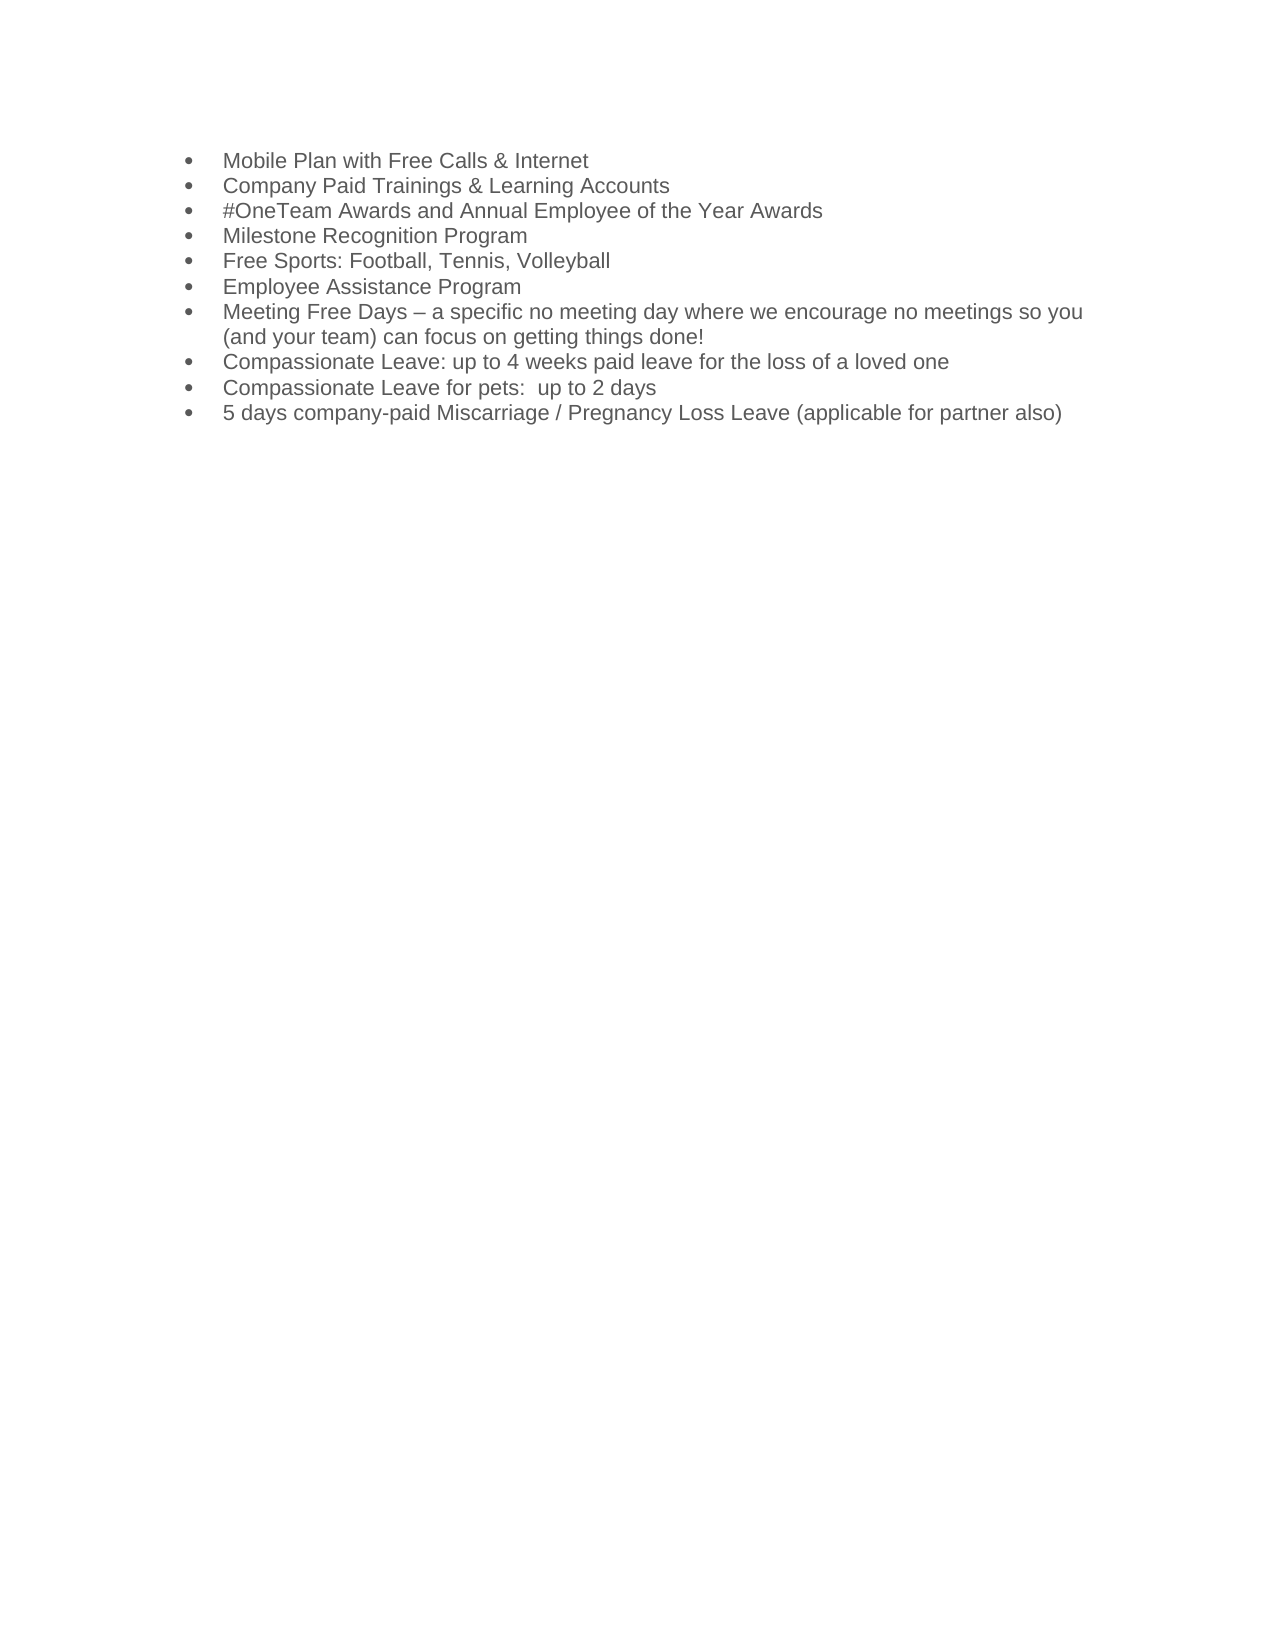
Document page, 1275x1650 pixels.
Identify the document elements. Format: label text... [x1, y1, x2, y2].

list #OneTeam Awards and Annual Employee of the Year Awards [185, 198, 1127, 223]
list Milestone Recognition Program [185, 223, 1127, 248]
list Company Paid Trainings & Learning Accounts [185, 173, 1127, 198]
list Free Sports: Football, Tennis, Volleyball [185, 248, 1127, 274]
list Employee Assistance Program [185, 274, 1127, 299]
list Compassionate Leave for pets: up to 2 days [185, 374, 1127, 400]
list 5 days company-paid Miscarriage / Pregnancy Loss Leave (applicable for partner also) [185, 400, 1127, 425]
list Compassionate Leave: up to 4 weeks paid leave for the loss of a loved one [185, 349, 1127, 374]
list Meeting Free Days – a specific no meeting day where we encourage no meetings so you (and your team) can focus on getting things done! [185, 299, 1127, 349]
list Mobile Plan with Free Calls & Internet [185, 148, 1127, 173]
